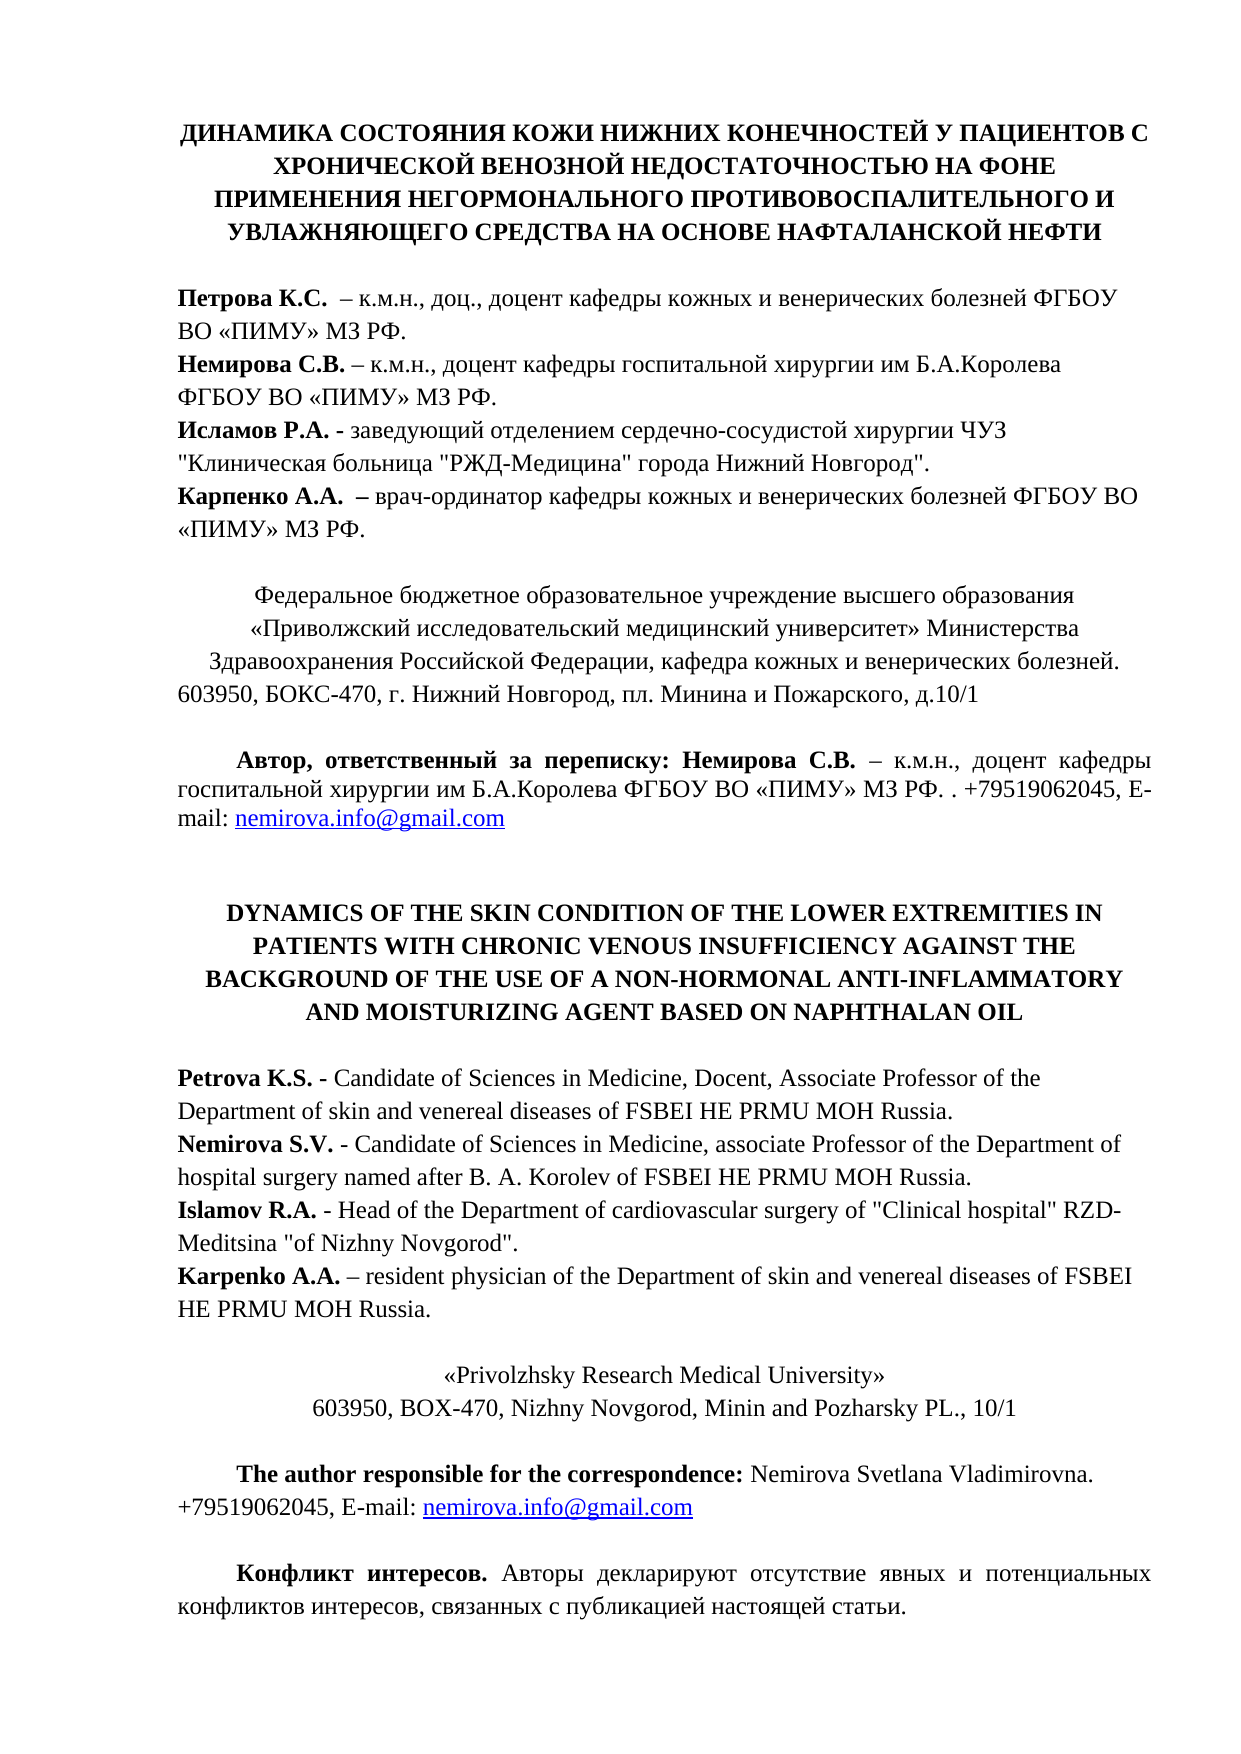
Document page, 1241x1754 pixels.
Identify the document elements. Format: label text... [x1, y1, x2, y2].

text 603950, BOX-470, Nizhny Novgorod, Minin and Pozharsky PL., 10/1 [177, 1393, 1152, 1422]
text Карпенко А.А. – врач-ординатор кафедры кожных и венерических болезней ФГБОУ ВО «ПИМУ» МЗ РФ. [177, 481, 1152, 543]
text Nemirova S.V. - Candidate of Sciences in Medicine, associate Professor of the Department of hospital surgery named after B. A. Korolev of FSBEI HE PRMU MOH Russia. [177, 1129, 1152, 1191]
text "Клиническая больница "РЖД-Медицина" города Нижний Новгород". [177, 448, 1152, 477]
text Немирова С.В. – к.м.н., доцент кафедры госпитальной хирургии им Б.А.Королева ФГБОУ ВО «ПИМУ» МЗ РФ. [177, 349, 1152, 411]
text DYNAMICS OF THE SKIN CONDITION OF THE LOWER EXTREMITIES IN PATIENTS WITH CHRONIC VENOUS INSUFFICIENCY AGAINST THE BACKGROUND OF THE USE OF A NON-HORMONAL ANTI-INFLAMMATORY AND MOISTURIZING AGENT BASED ON NAPHTHALAN OIL [177, 898, 1152, 1026]
text ДИНАМИКА СОСТОЯНИЯ КОЖИ НИЖНИХ КОНЕЧНОСТЕЙ У ПАЦИЕНТОВ С ХРОНИЧЕСКОЙ ВЕНОЗНОЙ НЕДОСТАТОЧНОСТЬЮ НА ФОНЕ ПРИМЕНЕНИЯ НЕГОРМОНАЛЬНОГО ПРОТИВОВОСПАЛИТЕЛЬНОГО И УВЛАЖНЯЮЩЕГО СРЕДСТВА НА ОСНОВЕ НАФТАЛАНСКОЙ НЕФТИ [177, 118, 1152, 246]
text Islamov R.A. - Head of the Department of cardiovascular surgery of "Clinical hospital" RZD-Meditsina "of Nizhny Novgorod". [177, 1195, 1152, 1257]
text Петрова К.С. – к.м.н., доц., доцент кафедры кожных и венерических болезней ФГБОУ ВО «ПИМУ» МЗ РФ. [177, 283, 1152, 345]
text Автор, ответственный за переписку: Немирова С.В. – к.м.н., доцент кафедры госпитальной хирургии им Б.А.Королева ФГБОУ ВО «ПИМУ» МЗ РФ. . +79519062045, E-mail: nemirova.info@gmail.com [177, 746, 1152, 832]
text Karpenko A.A. – resident physician of the Department of skin and venereal diseases of FSBEI HE PRMU MOH Russia. [177, 1261, 1152, 1323]
text Petrova K.S. - Candidate of Sciences in Medicine, Docent, Associate Professor of the Department of skin and venereal diseases of FSBEI HE PRMU MOH Russia. [177, 1063, 1152, 1125]
text 603950, БОКС-470, г. Нижний Новгород, пл. Минина и Пожарского, д.10/1 [177, 679, 1152, 708]
text Конфликт интересов. Авторы декларируют отсутствие явных и потенциальных конфликтов интересов, связанных с публикацией настоящей статьи. [177, 1558, 1152, 1620]
text Исламов Р.А. - заведующий отделением сердечно-сосудистой хирургии ЧУЗ [177, 415, 1152, 444]
text The author responsible for the correspondence: Nemirova Svetlana Vladimirovna. +79519062045, E-mail: nemirova.info@gmail.com [177, 1459, 1152, 1521]
text Федеральное бюджетное образовательное учреждение высшего образования «Приволжский исследовательский медицинский университет» Министерства Здравоохранения Российской Федерации, кафедра кожных и венерических болезней. [177, 580, 1152, 675]
text «Privolzhsky Research Medical University» [177, 1360, 1152, 1389]
